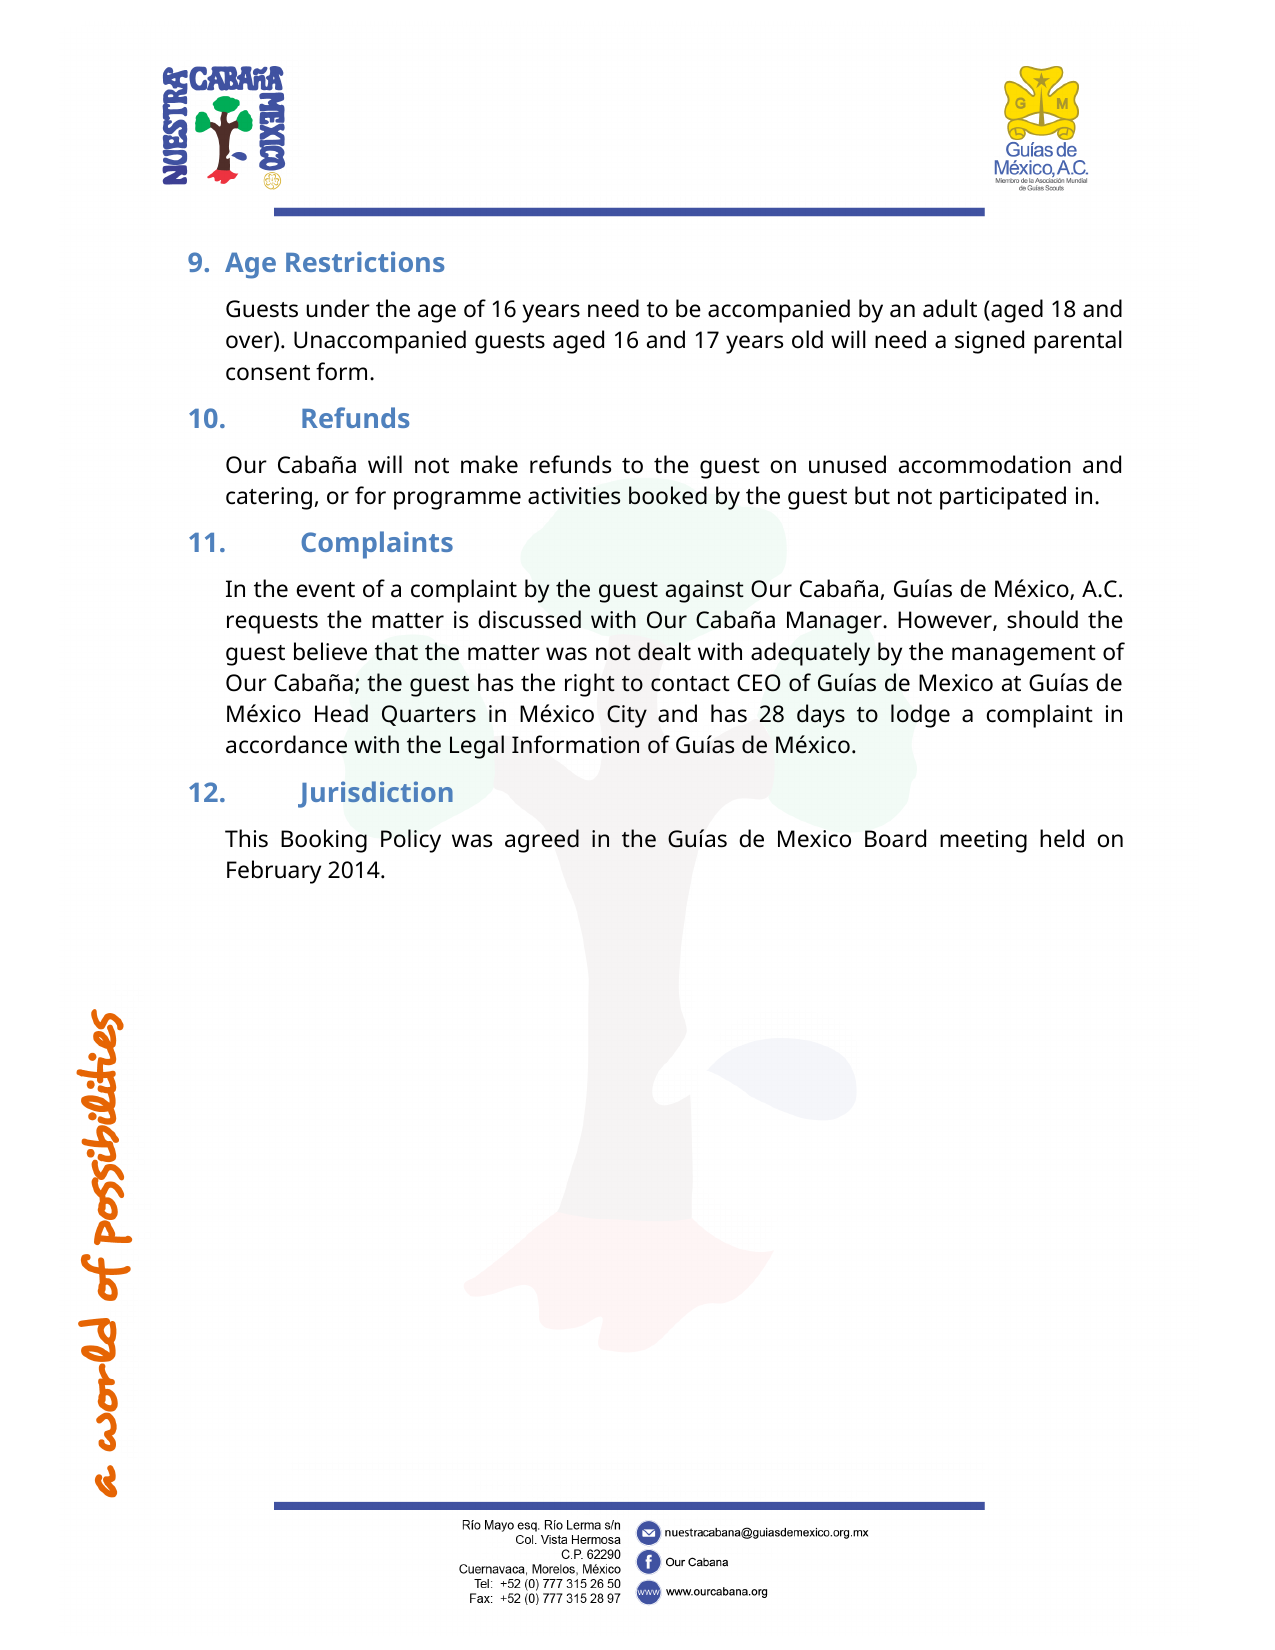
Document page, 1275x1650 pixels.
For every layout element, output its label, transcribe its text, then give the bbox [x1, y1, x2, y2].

text Guests under the age of 16 years need to be accompanied by an adult (aged 18 and over). Unaccompanied guests aged 16 and 17 years old will need a signed parental consent form. [225, 293, 1125, 387]
subtitle Age Restrictions [187, 244, 1125, 281]
subtitle Jurisdiction [187, 773, 1125, 810]
subtitle Complaints [187, 524, 1125, 561]
text Our Cabaña will not make refunds to the guest on unused accommodation and catering, or for programme activities booked by the guest but not participated in. [225, 449, 1125, 511]
picture [59, 21, 1199, 1638]
subtitle Refunds [187, 399, 1125, 436]
text This Booking Policy was agreed in the Guías de Mexico Board meeting held on February 2014. [225, 822, 1125, 885]
text In the event of a complaint by the guest against Our Cabaña, Guías de México, A.C. requests the matter is discussed with Our Cabaña Manager. However, should the guest believe that the matter was not dealt with adequately by the management of Our Cabaña; the guest has the right to contact CEO of Guías de Mexico at Guías de México Head Quarters in México City and has 28 days to lodge a complaint in accordance with the Legal Information of Guías de México. [225, 573, 1125, 761]
